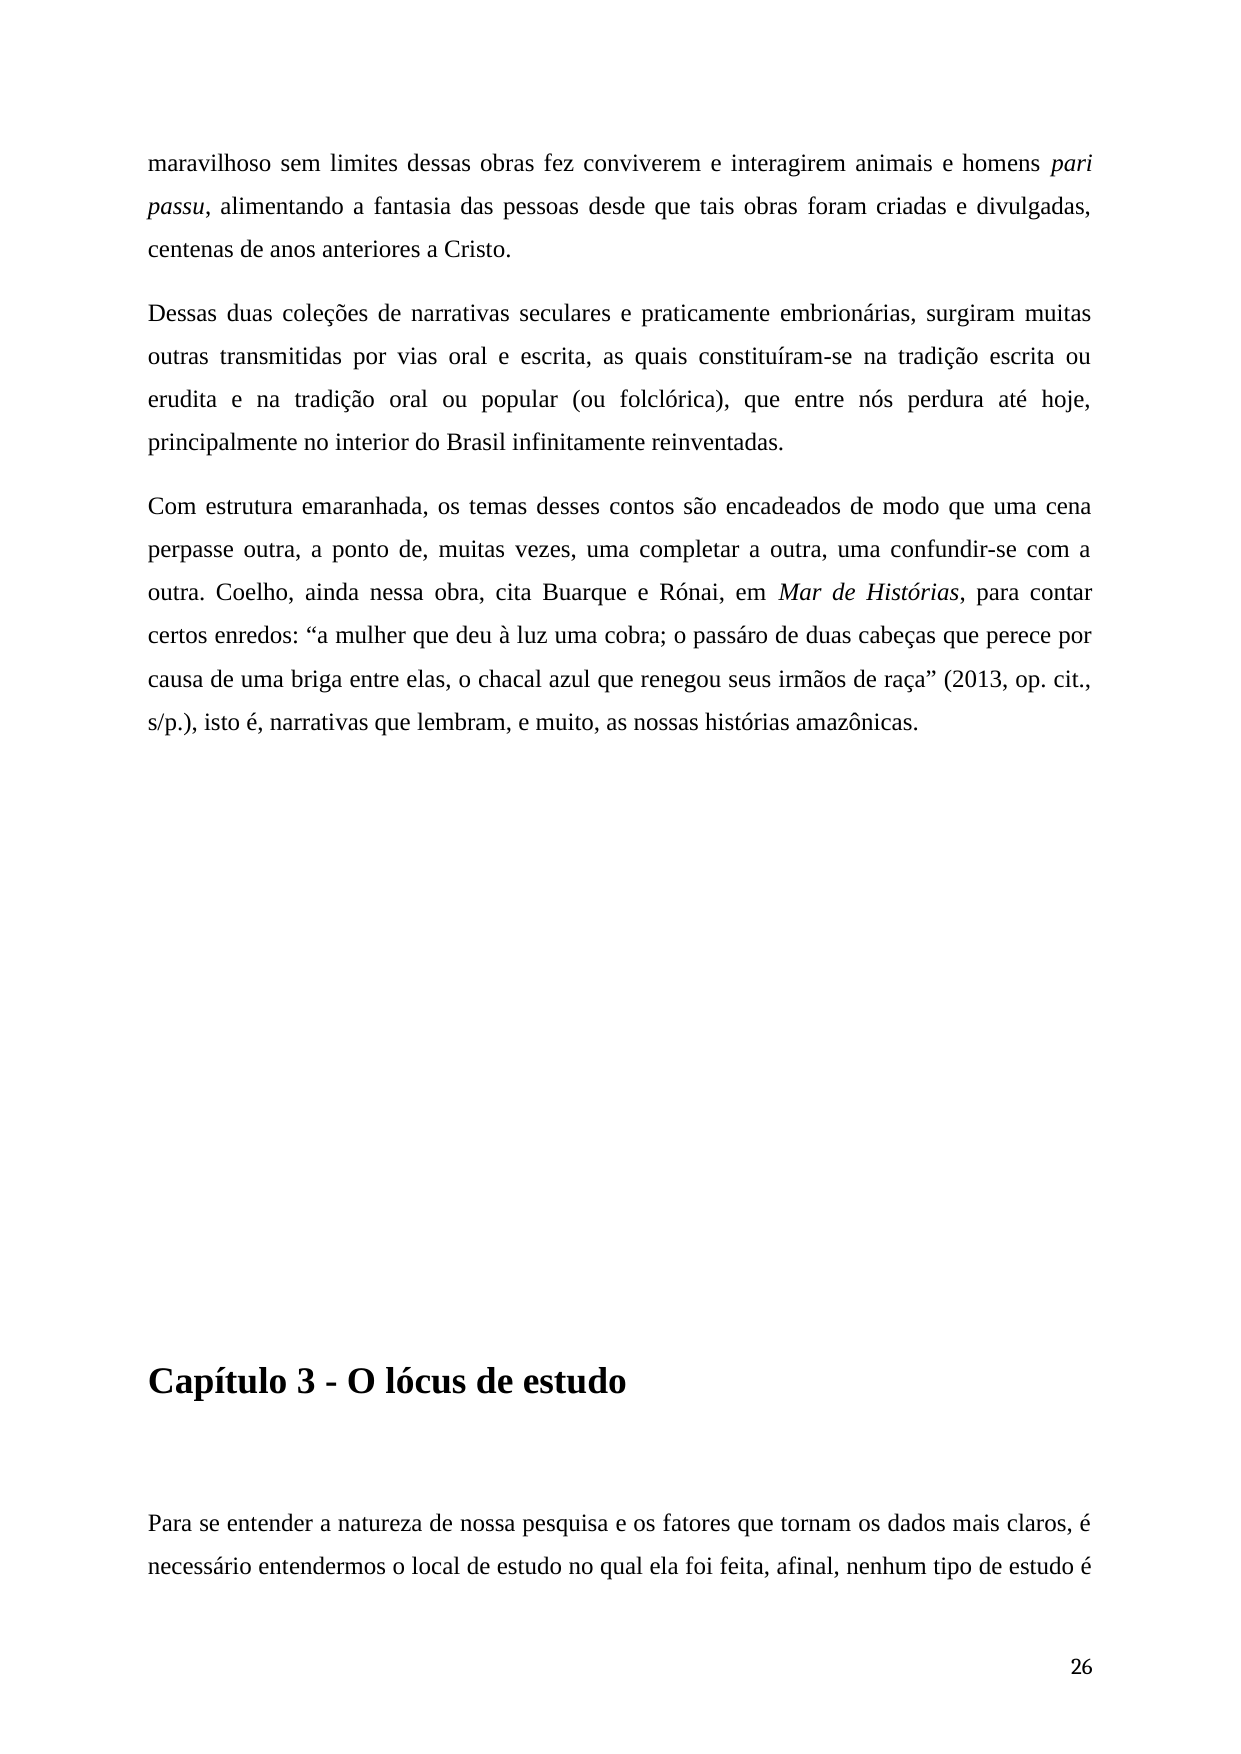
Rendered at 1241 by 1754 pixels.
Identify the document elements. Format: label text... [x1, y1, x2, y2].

text Com estrutura emaranhada, os temas desses contos são encadeados de modo que uma cena perpasse outra, a ponto de, muitas vezes, uma completar a outra, uma confundir-se com a outra. Coelho, ainda nessa obra, cita Buarque e Rónai, em Mar de Histórias, para contar certos enredos: “a mulher que deu à luz uma cobra; o passáro de duas cabeças que perece por causa de uma briga entre elas, o chacal azul que renegou seus irmãos de raça” (2013, op. cit., s/p.), isto é, narrativas que lembram, e muito, as nossas histórias amazônicas. [148, 491, 1092, 736]
text Dessas duas coleções de narrativas seculares e praticamente embrionárias, surgiram muitas outras transmitidas por vias oral e escrita, as quais constituíram-se na tradição escrita ou erudita e na tradição oral ou popular (ou folclórica), que entre nós perdura até hoje, principalmente no interior do Brasil infinitamente reinventadas. [148, 298, 1092, 456]
text Capítulo 3 - O lócus de estudo [148, 1359, 1092, 1402]
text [148, 1508, 1092, 1580]
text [148, 148, 1092, 263]
